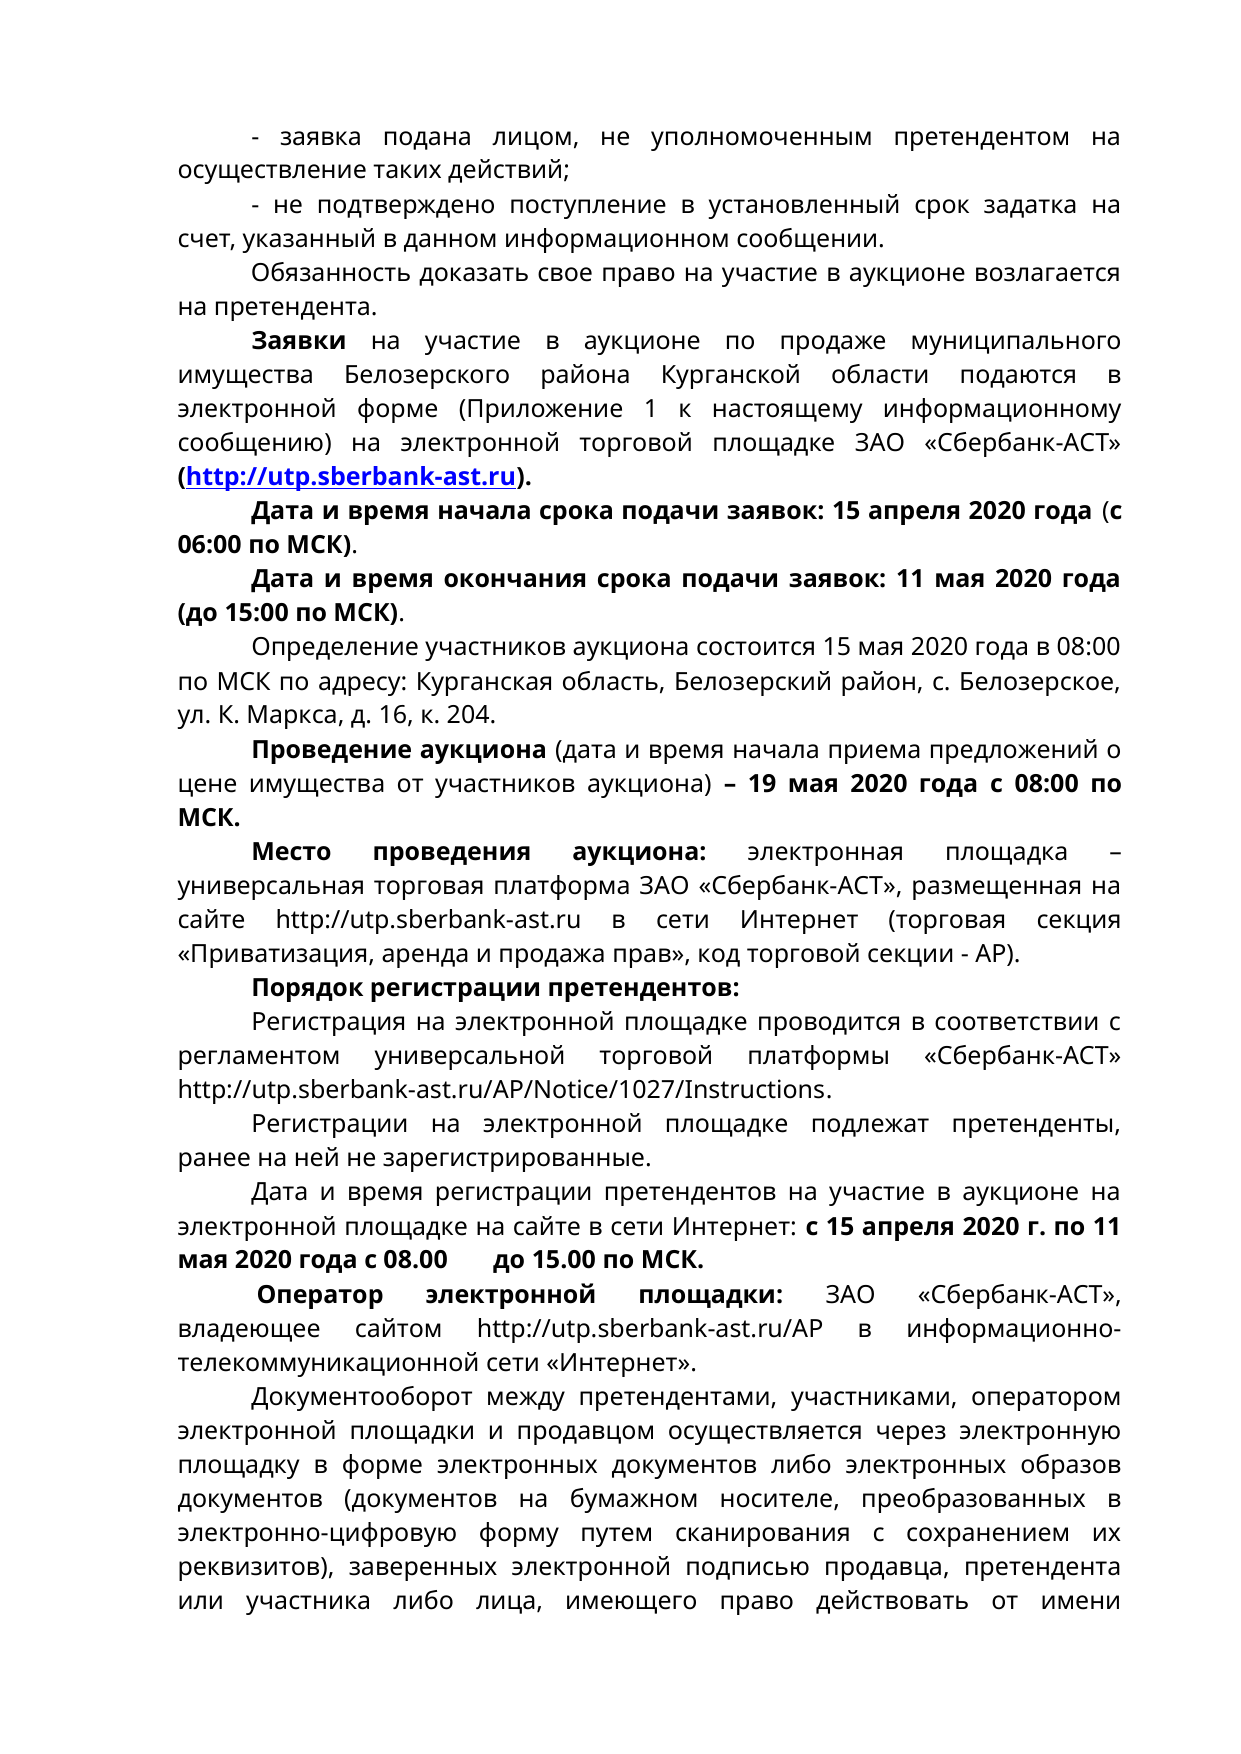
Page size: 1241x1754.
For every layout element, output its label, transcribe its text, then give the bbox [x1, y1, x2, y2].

text Определение участников аукциона состоится 15 мая 2020 года в 08:00 по МСК по адресу: Курганская область, Белозерский район, с. Белозерское, ул. К. Маркса, д. 16, к. 204. [177, 629, 1122, 731]
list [177, 1378, 1122, 1617]
list Дата и время регистрации претендентов на участие в аукционе на электронной площадке на сайте в сети Интернет: c 15 апреля 2020 г. по 11 мая 2020 года с 08.00 до 15.00 по МСК. [177, 1174, 1122, 1276]
text Место проведения аукциона: электронная площадка – универсальная торговая платформа ЗАО «Сбербанк-АСТ», размещенная на сайте http://utp.sberbank-ast.ru в сети Интернет (торговая секция «Приватизация, аренда и продажа прав», код торговой секции - АР). [177, 833, 1122, 970]
list Регистрация на электронной площадке проводится в соответствии с регламентом универсальной торговой платформы «Сбербанк-АСТ» http://utp.sberbank-ast.ru/AP/Notice/1027/Instructions. [177, 1004, 1122, 1106]
text Дата и время окончания срока подачи заявок: 11 мая 2020 года (до 15:00 по МСК). [177, 561, 1122, 629]
text Порядок регистрации претендентов: [177, 970, 1146, 1004]
text - не подтверждено поступление в установленный срок задатка на счет, указанный в данном информационном сообщении. [177, 186, 1122, 254]
text Проведение аукциона (дата и время начала приема предложений о цене имущества от участников аукциона) – 19 мая 2020 года с 08:00 по МСК. [177, 731, 1122, 833]
text Обязанность доказать свое право на участие в аукционе возлагается на претендента. [177, 254, 1122, 322]
text Дата и время начала срока подачи заявок: 15 апреля 2020 года (с 06:00 по МСК). [177, 493, 1122, 561]
list Регистрации на электронной площадке подлежат претенденты, ранее на ней не зарегистрированные. [177, 1106, 1122, 1174]
text Заявки на участие в аукционе по продаже муниципального имущества Белозерского района Курганской области подаются в электронной форме (Приложение 1 к настоящему информационному сообщению) на электронной торговой площадке ЗАО «Сбербанк-АСТ» (http://utp.sberbank-ast.ru). [177, 322, 1122, 493]
text - заявка подана лицом, не уполномоченным претендентом на осуществление таких действий; [177, 118, 1122, 186]
text Оператор электронной площадки: ЗАО «Сбербанк-АСТ», владеющее сайтом http://utp.sberbank-ast.ru/AP в информационно-телекоммуникационной сети «Интернет». [177, 1276, 1122, 1378]
